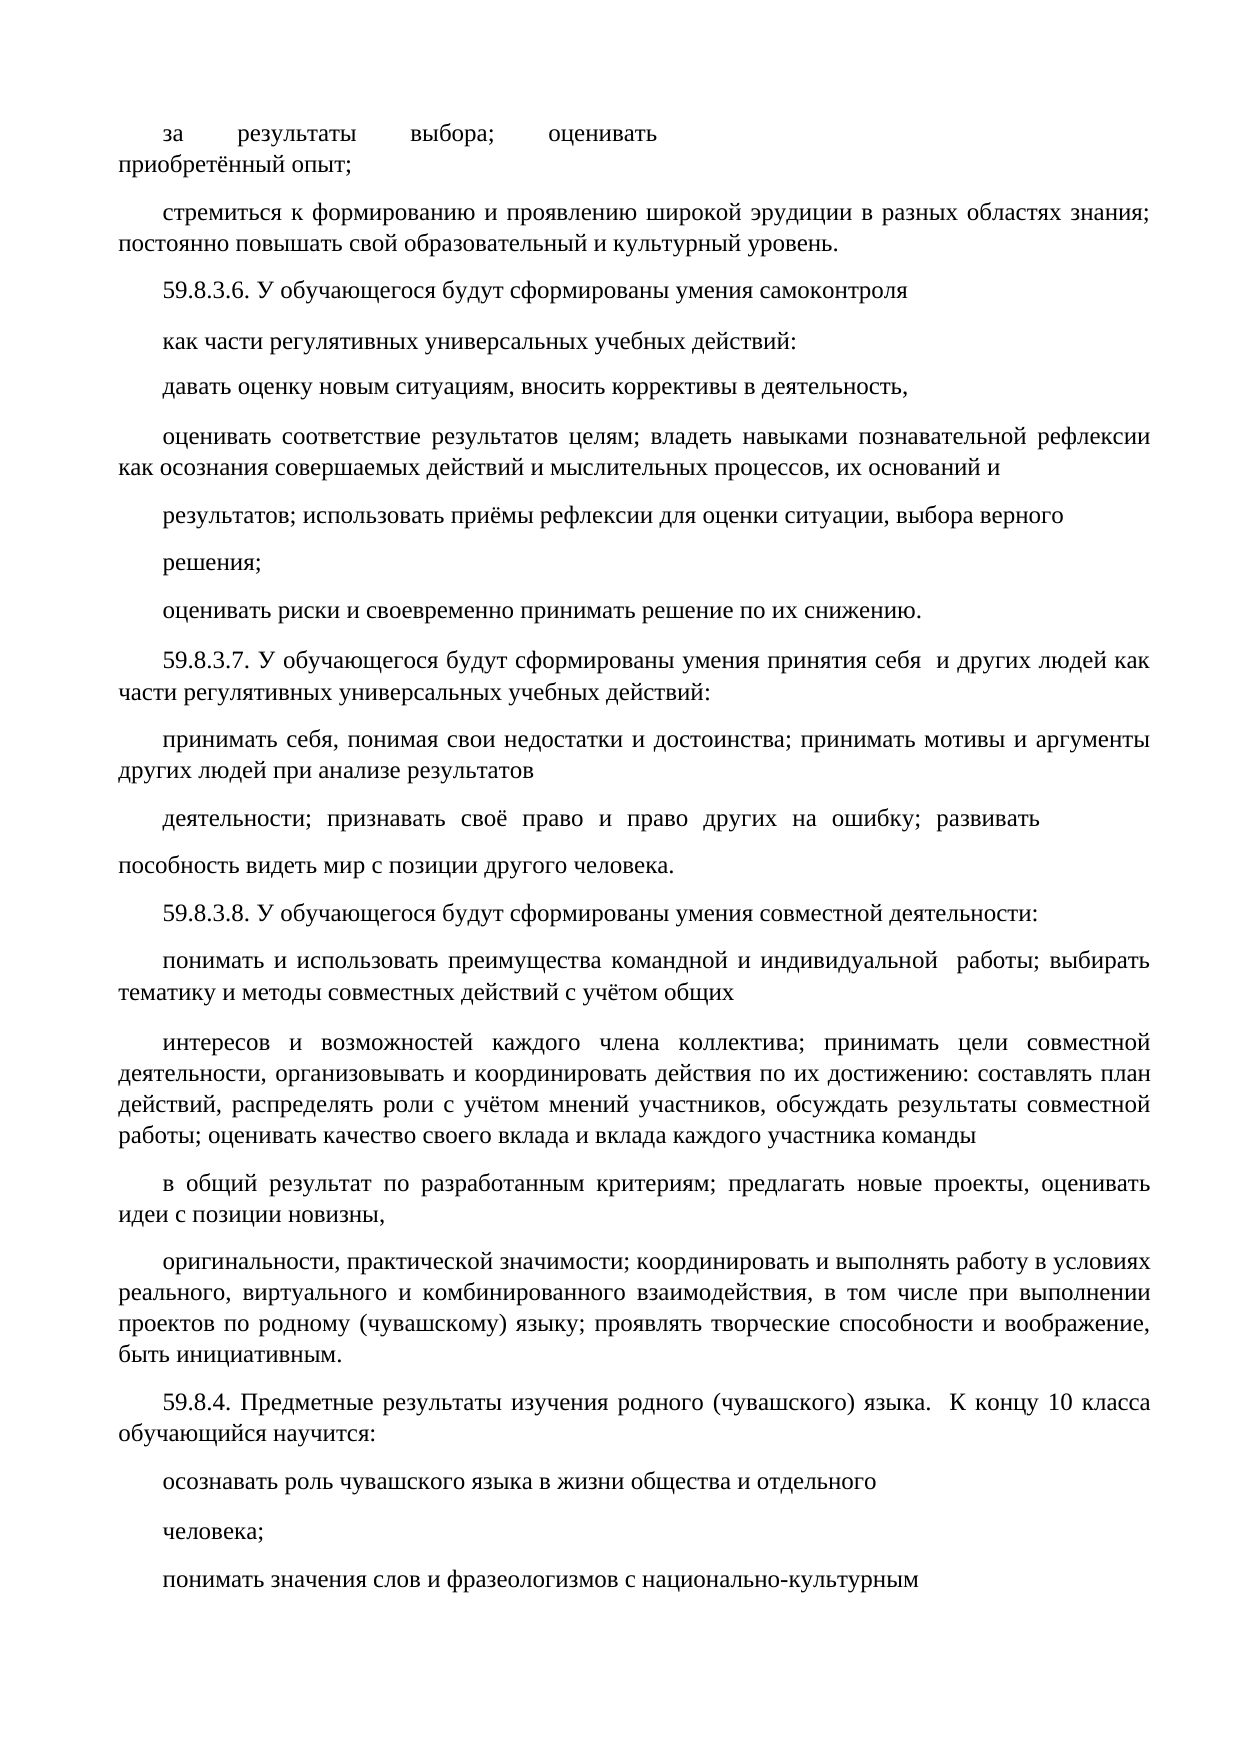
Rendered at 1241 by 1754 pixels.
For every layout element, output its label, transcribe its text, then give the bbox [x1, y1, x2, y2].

text за результаты выбора; оценивать приобретённый опыт; [118, 118, 657, 178]
text оригинальности, практической значимости; координировать и выполнять работу в условиях реального, виртуального и комбинированного взаимодействия, в том числе при выполнении проектов по родному (чувашскому) языку; проявлять творческие способности и воображение, быть инициативным. [118, 1246, 1152, 1368]
text 59.8.3.7. У обучающегося будут сформированы умения принятия себя и других людей как части регулятивных универсальных учебных действий: [118, 646, 1152, 705]
text деятельности; признавать своё право и право других на ошибку; развивать пособность видеть мир с позиции другого человека. [118, 803, 1041, 879]
text решения; [118, 547, 1152, 576]
text понимать и использовать преимущества командной и индивидуальной работы; выбирать тематику и методы совместных действий с учётом общих [118, 946, 1151, 1005]
text осознавать роль чувашского языка в жизни общества и отдельного [118, 1466, 1151, 1495]
text 59.8.4. Предметные результаты изучения родного (чувашского) языка. К концу 10 класса обучающийся научится: [118, 1387, 1152, 1447]
text в общий результат по разработанным критериям; предлагать новые проекты, оценивать идеи с позиции новизны, [118, 1168, 1152, 1227]
text как части регулятивных универсальных учебных действий: [118, 326, 1152, 355]
text человека; [118, 1516, 1152, 1545]
text оценивать соответствие результатов целям; владеть навыками познавательной рефлексии как осознания совершаемых действий и мыслительных процессов, их оснований и [118, 421, 1152, 481]
text стремиться к формированию и проявлению широкой эрудиции в разных областях знания; постоянно повышать свой образовательный и культурный уровень. [118, 197, 1152, 257]
text оценивать риски и своевременно принимать решение по их снижению. [118, 595, 1136, 624]
text давать оценку новым ситуациям, вносить коррективы в деятельность, [118, 371, 1151, 399]
text 59.8.3.8. У обучающегося будут сформированы умения совместной деятельности: [118, 898, 1152, 927]
text результатов; использовать приёмы рефлексии для оценки ситуации, выбора верного [118, 500, 1152, 528]
text понимать значения слов и фразеологизмов с национально-культурным [118, 1564, 1151, 1593]
text 59.8.3.6. У обучающегося будут сформированы умения самоконтроля [118, 276, 1151, 304]
text интересов и возможностей каждого члена коллектива; принимать цели совместной деятельности, организовывать и координировать действия по их достижению: составлять план действий, распределять роли с учётом мнений участников, обсуждать результаты совместной работы; оценивать качество своего вклада и вклада каждого участника команды [118, 1027, 1152, 1149]
text принимать себя, понимая свои недостатки и достоинства; принимать мотивы и аргументы других людей при анализе результатов [118, 724, 1152, 784]
